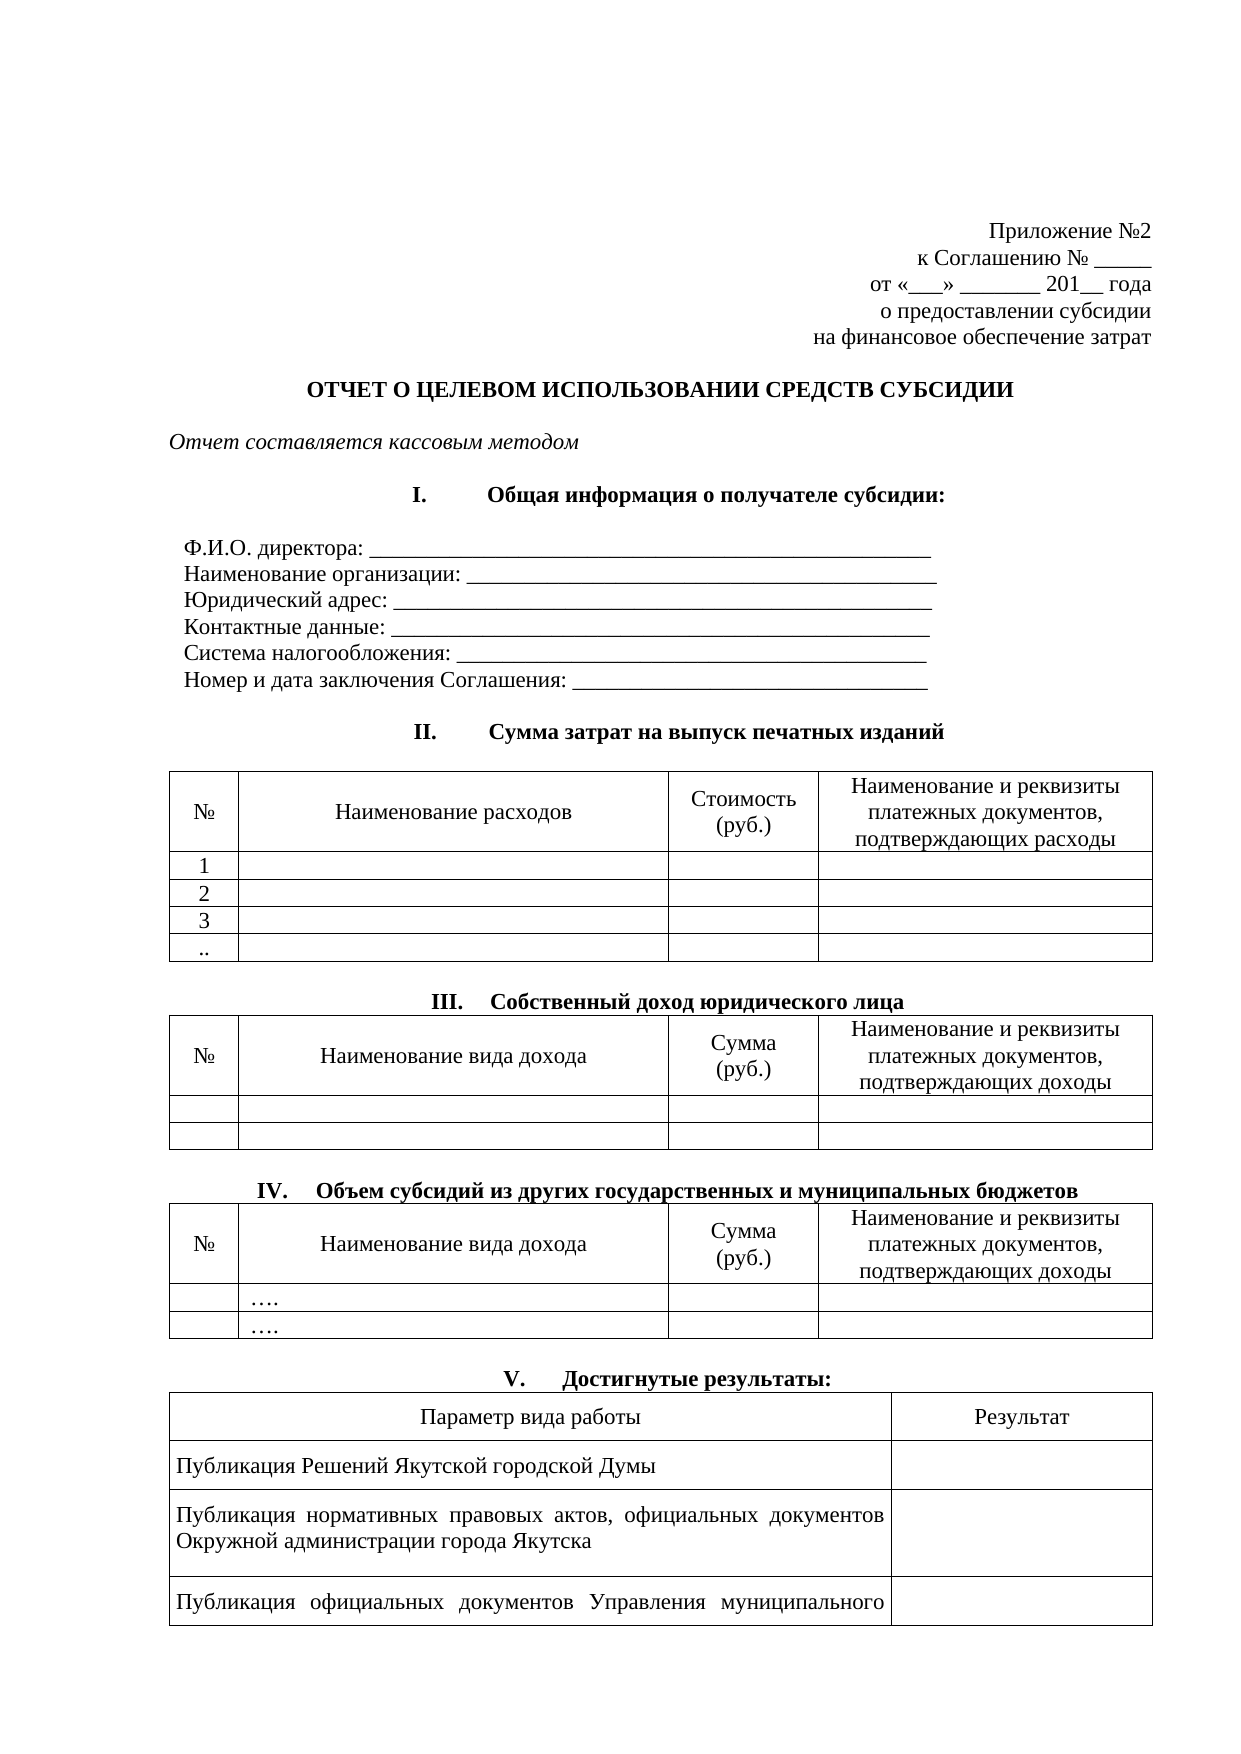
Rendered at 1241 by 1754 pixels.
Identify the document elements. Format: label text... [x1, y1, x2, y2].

table_header Стоимость (руб.) [669, 772, 818, 851]
table_cell [819, 934, 1152, 961]
table_header Наименование и реквизиты платежных документов, подтверждающих доходы [819, 1016, 1152, 1094]
table_cell [170, 1096, 238, 1122]
table_cell [892, 1441, 1152, 1489]
list Общая информация о получателе субсидии: [206, 481, 1152, 507]
table_cell [669, 1096, 818, 1122]
table_cell [239, 1123, 668, 1149]
table_header Результат [892, 1393, 1152, 1440]
table_cell [170, 1312, 238, 1338]
text о предоставлении субсидии [169, 297, 1152, 323]
table_header Параметр вида работы [170, 1393, 891, 1440]
table_cell Публикация нормативных правовых актов, официальных документов Окружной администрации города Якутска [170, 1490, 891, 1576]
list Сумма затрат на выпуск печатных изданий [206, 718, 1152, 745]
table_header № [170, 772, 238, 851]
text Приложение №2 [183, 218, 1152, 244]
table_cell Публикация Решений Якутской городской Думы [170, 1441, 891, 1489]
table_cell [669, 1284, 818, 1311]
table_cell 3 [170, 907, 238, 933]
table_cell [819, 907, 1152, 933]
table_cell [239, 880, 668, 906]
table_header Наименование и реквизиты платежных документов, подтверждающих расходы [819, 772, 1152, 851]
table_cell [170, 1284, 238, 1311]
list Собственный доход юридического лица [183, 988, 1152, 1014]
text ОТЧЕТ О ЦЕЛЕВОМ ИСПОЛЬЗОВАНИИ СРЕДСТВ СУБСИДИИ [169, 376, 1152, 402]
table_cell [669, 1312, 818, 1338]
table_cell [669, 934, 818, 961]
table_cell [819, 852, 1152, 878]
table_cell [892, 1490, 1152, 1576]
text Ф.И.О. директора: _________________________________________________ [183, 534, 1152, 560]
text Наименование организации: _________________________________________ [183, 560, 1152, 587]
table_cell 1 [170, 852, 238, 878]
table_header Сумма (руб.) [669, 1204, 818, 1283]
table_cell [239, 1096, 668, 1122]
table_header Наименование вида дохода [239, 1204, 668, 1283]
table_cell 2 [170, 880, 238, 906]
table_cell [819, 1284, 1152, 1311]
table_cell [239, 852, 668, 878]
table_cell [669, 907, 818, 933]
table_cell [892, 1577, 1152, 1625]
table_header Наименование расходов [239, 772, 668, 851]
table_header Сумма (руб.) [669, 1016, 818, 1094]
table_cell …. [239, 1284, 668, 1311]
table_header Наименование вида дохода [239, 1016, 668, 1094]
text к Соглашению № _____ [183, 244, 1152, 270]
table_header № [170, 1204, 238, 1283]
table_cell [669, 1123, 818, 1149]
text на финансовое обеспечение затрат [169, 323, 1152, 349]
table_cell [819, 1123, 1152, 1149]
table_cell [819, 880, 1152, 906]
table_cell [669, 880, 818, 906]
table_header № [170, 1016, 238, 1094]
text Контактные данные: _______________________________________________ [183, 613, 1152, 639]
table_cell [239, 934, 668, 961]
table_cell …. [239, 1312, 668, 1338]
table_cell [819, 1312, 1152, 1338]
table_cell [170, 1577, 891, 1625]
text от «___» _______ 201__ года [183, 270, 1152, 297]
text Номер и дата заключения Соглашения: _______________________________ [183, 666, 1152, 692]
table_cell [669, 852, 818, 878]
table_cell [819, 1096, 1152, 1122]
table_cell .. [170, 934, 238, 961]
table_cell [239, 907, 668, 933]
list Объем субсидий из других государственных и муниципальных бюджетов [183, 1177, 1152, 1203]
text Отчет составляется кассовым методом [169, 428, 1152, 455]
table_header Наименование и реквизиты платежных документов, подтверждающих доходы [819, 1204, 1152, 1283]
text Юридический адрес: _______________________________________________ [183, 587, 1152, 613]
list Достигнутые результаты: [183, 1365, 1152, 1392]
table_cell [170, 1123, 238, 1149]
text Система налогообложения: _________________________________________ [183, 639, 1152, 666]
